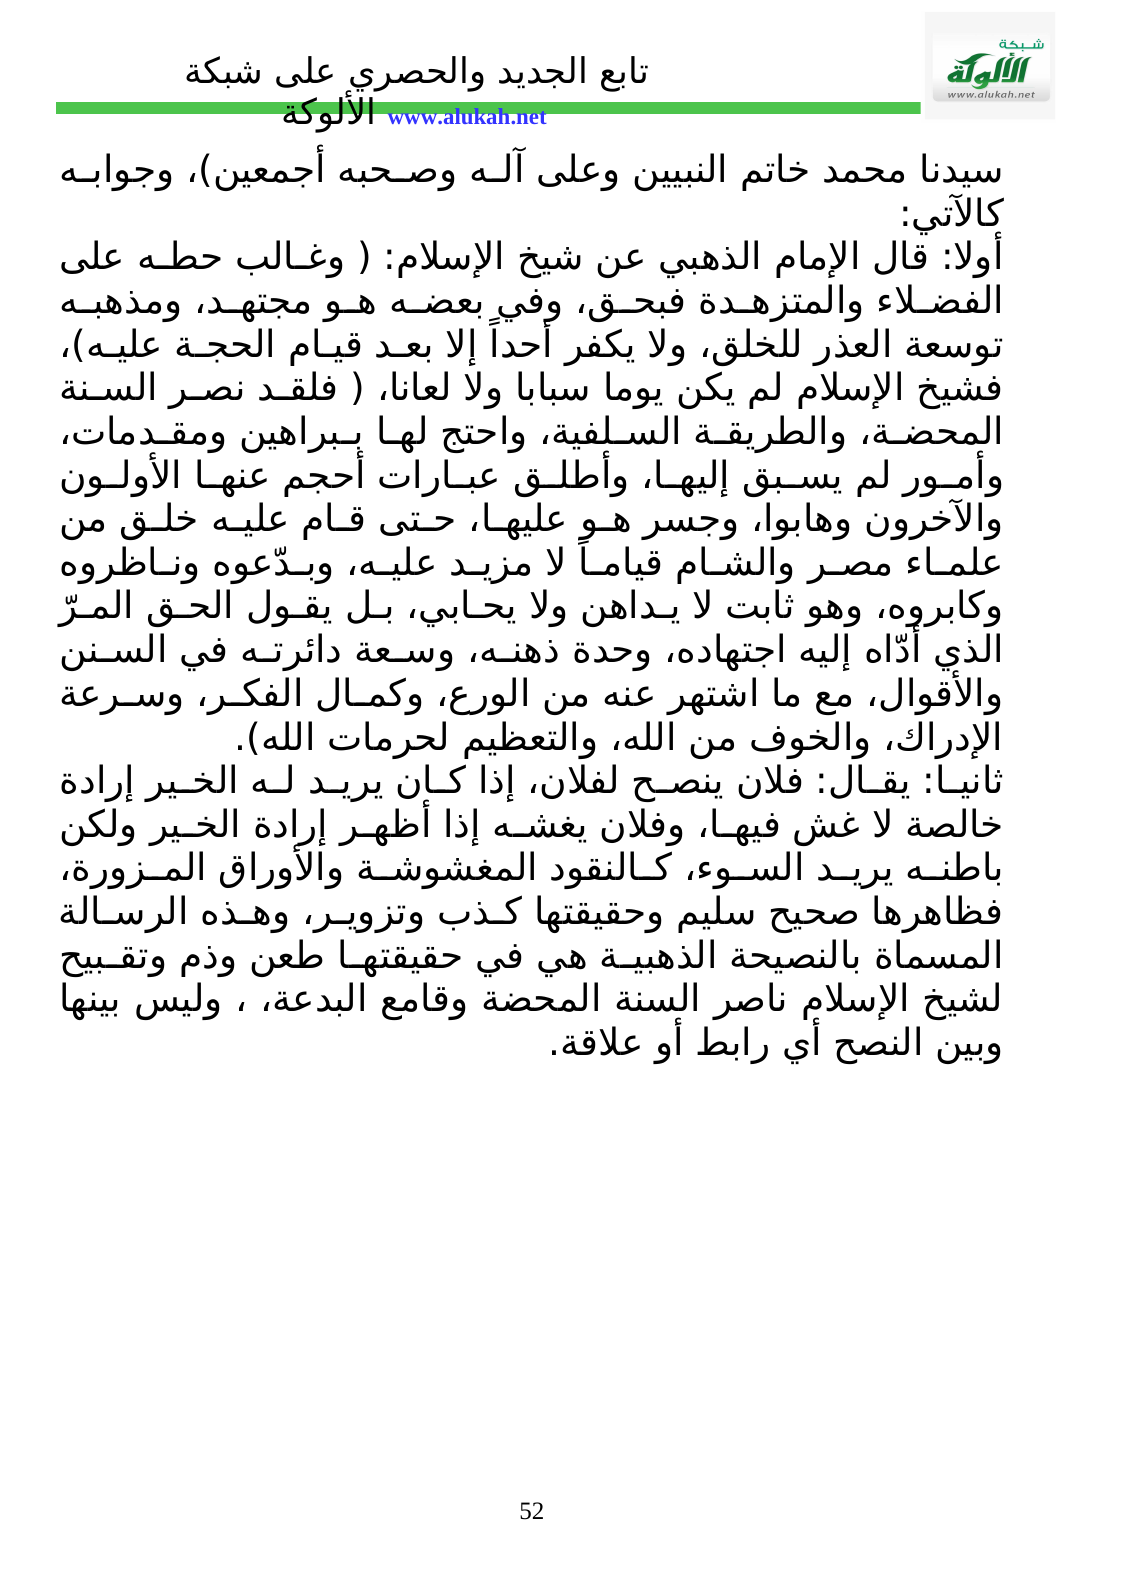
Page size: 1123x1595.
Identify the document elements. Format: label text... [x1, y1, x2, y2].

text ثانيا: يقال‏:‏ فلان ينصح لفلان، إذا كان يريد له الخير إرادة خالصة لا غش فيها، وفلان يغشه إذا أظهر إرادة الخير ولكن باطنه يريد السوء، كالنقود المغشوشة والأوراق المزورة، فظاهرها صحيح سليم وحقيقتها كذب وتزوير، وهذه الرسالة المسماة بالنصيحة الذهبية هي في حقيقتها طعن وذم وتقبيح لشيخ الإسلام ناصر السنة المحضة وقامع البدعة، ، وليس بينها وبين النصح أي رابط أو علاقة. [59, 759, 1004, 1064]
text سيدنا محمد خاتم النبيين وعلى آله وصحبه أجمعين)، وجوابه كالآتي: [59, 148, 1004, 235]
text أولا: قال الإمام الذهبي عن شيخ الإسلام: ( وغالب حطه على الفضلاء والمتزهدة فبحق، وفي بعضه هو مجتهد، ومذهبه توسعة العذر للخلق، ولا يكفر أحداً إلا بعد قيام الحجة عليه)، فشيخ الإسلام لم يكن يوما سبابا ولا لعانا، ( فلقد نصر السنة المحضة، والطريقة السلفية، واحتج لها ببراهين ومقدمات، وأمور لم يسبق إليها، وأطلق عبارات أحجم عنها الأولون والآخرون وهابوا، وجسر هو عليها، حتى قام عليه خلق من علماء مصر والشام قياماً لا مزيد عليه، وبدّعوه وناظروه وكابروه، وهو ثابت لا يداهن ولا يحابي، بل يقول الحق المرّ الذي أدّاه إليه اجتهاده، وحدة ذهنه، وسعة دائرته في السنن والأقوال، مع ما اشتهر عنه من الورع، وكمال الفكر، وسرعة الإدراك، والخوف من الله، والتعظيم لحرمات الله). [59, 235, 1004, 759]
